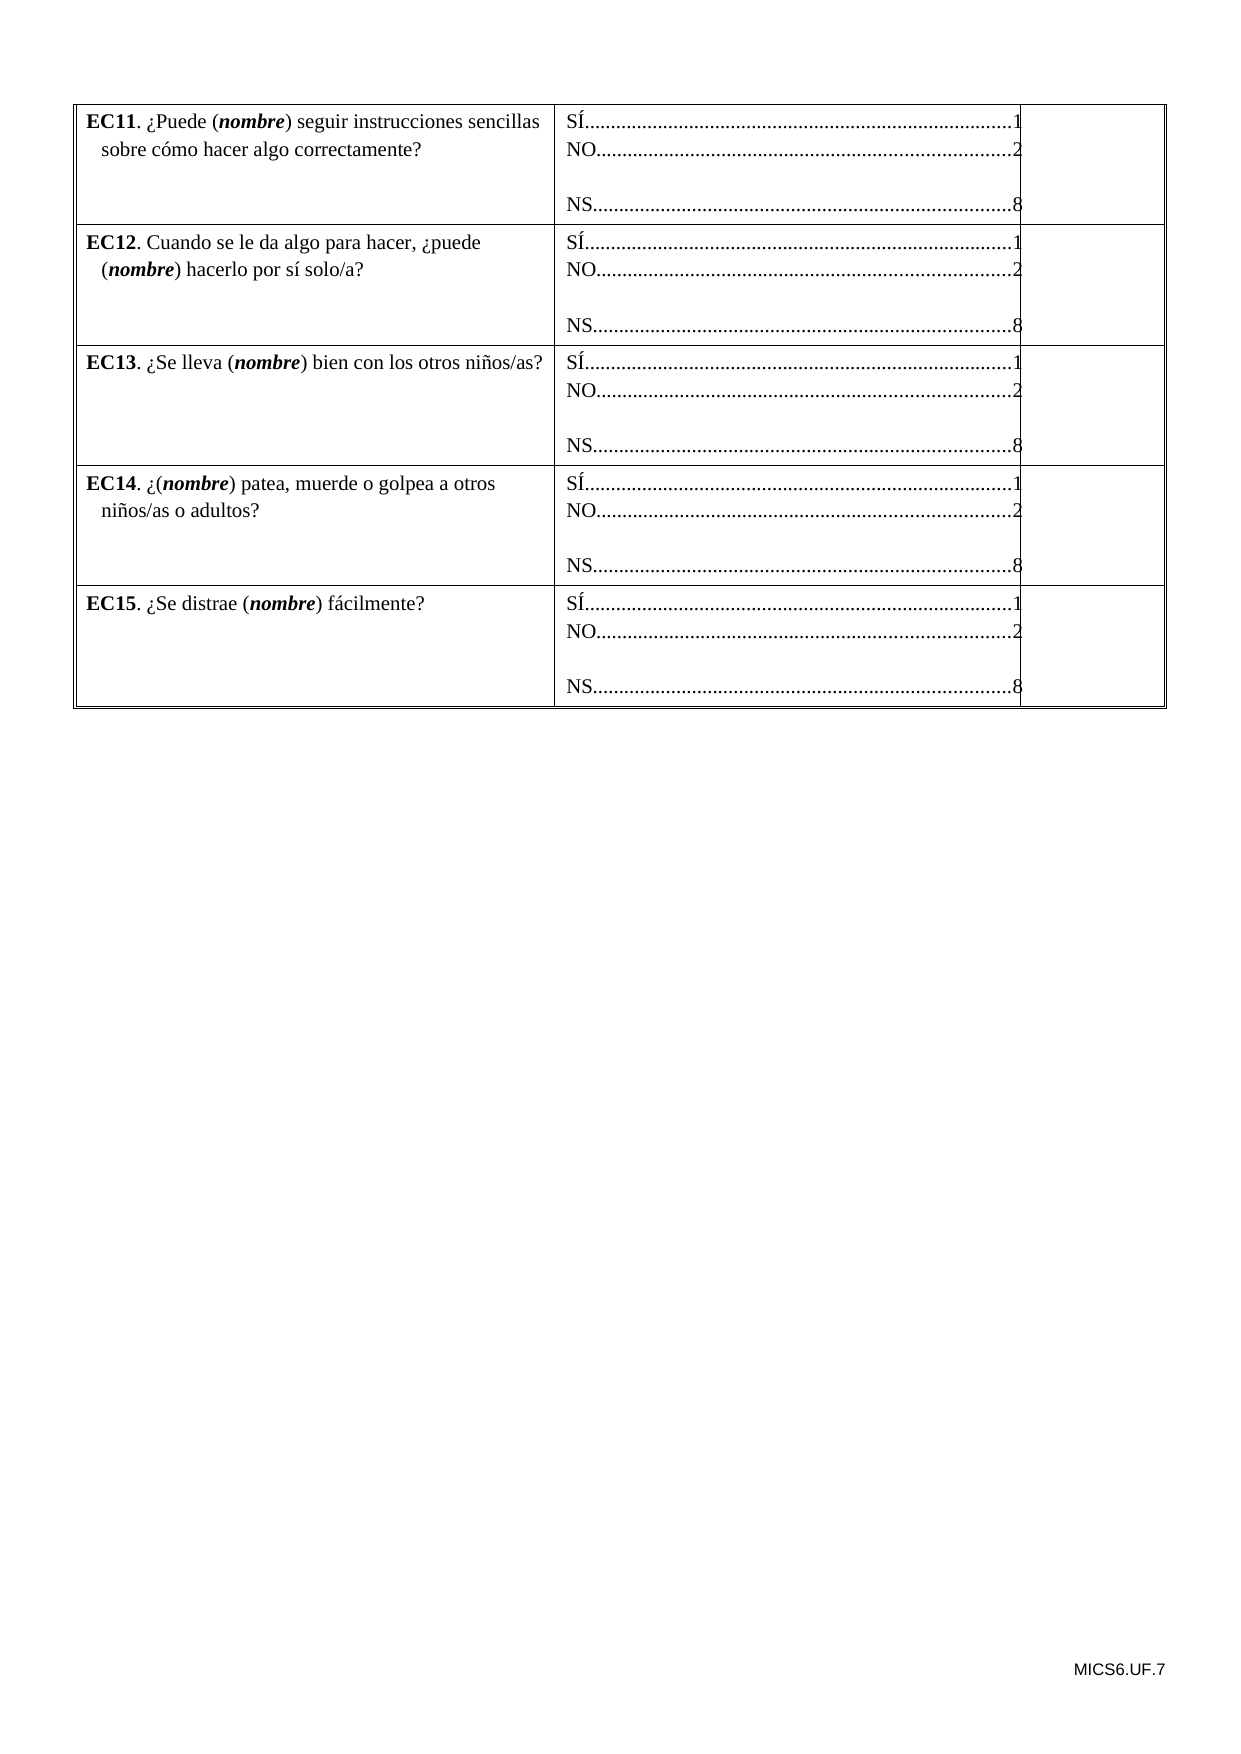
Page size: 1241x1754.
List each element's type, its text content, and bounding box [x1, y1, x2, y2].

table_cell sí 1 No 2 ns 8 [555, 586, 1020, 706]
table_cell EC13. ¿Se lleva (nombre) bien con los otros niños/as? [77, 346, 554, 465]
table_cell EC15. ¿Se distrae (nombre) fácilmente? [77, 586, 554, 706]
table_cell [1021, 586, 1164, 706]
table_cell sí 1 No 2 ns 8 [555, 346, 1020, 465]
table_cell sí 1 No 2 ns 8 [555, 105, 1020, 224]
table_cell [1021, 346, 1164, 465]
table_cell sí 1 No 2 ns 8 [555, 466, 1020, 585]
table_cell sí 1 No 2 ns 8 [555, 225, 1020, 344]
table_cell [1021, 105, 1164, 224]
table_cell [1021, 466, 1164, 585]
table_cell EC14. ¿(nombre) patea, muerde o golpea a otros niños/as o adultos? [77, 466, 554, 585]
table_cell [1021, 225, 1164, 344]
table_cell EC11. ¿Puede (nombre) seguir instrucciones sencillas sobre cómo hacer algo correctamente? [77, 105, 554, 224]
table_cell EC12. Cuando se le da algo para hacer, ¿puede (nombre) hacerlo por sí solo/a? [77, 225, 554, 344]
